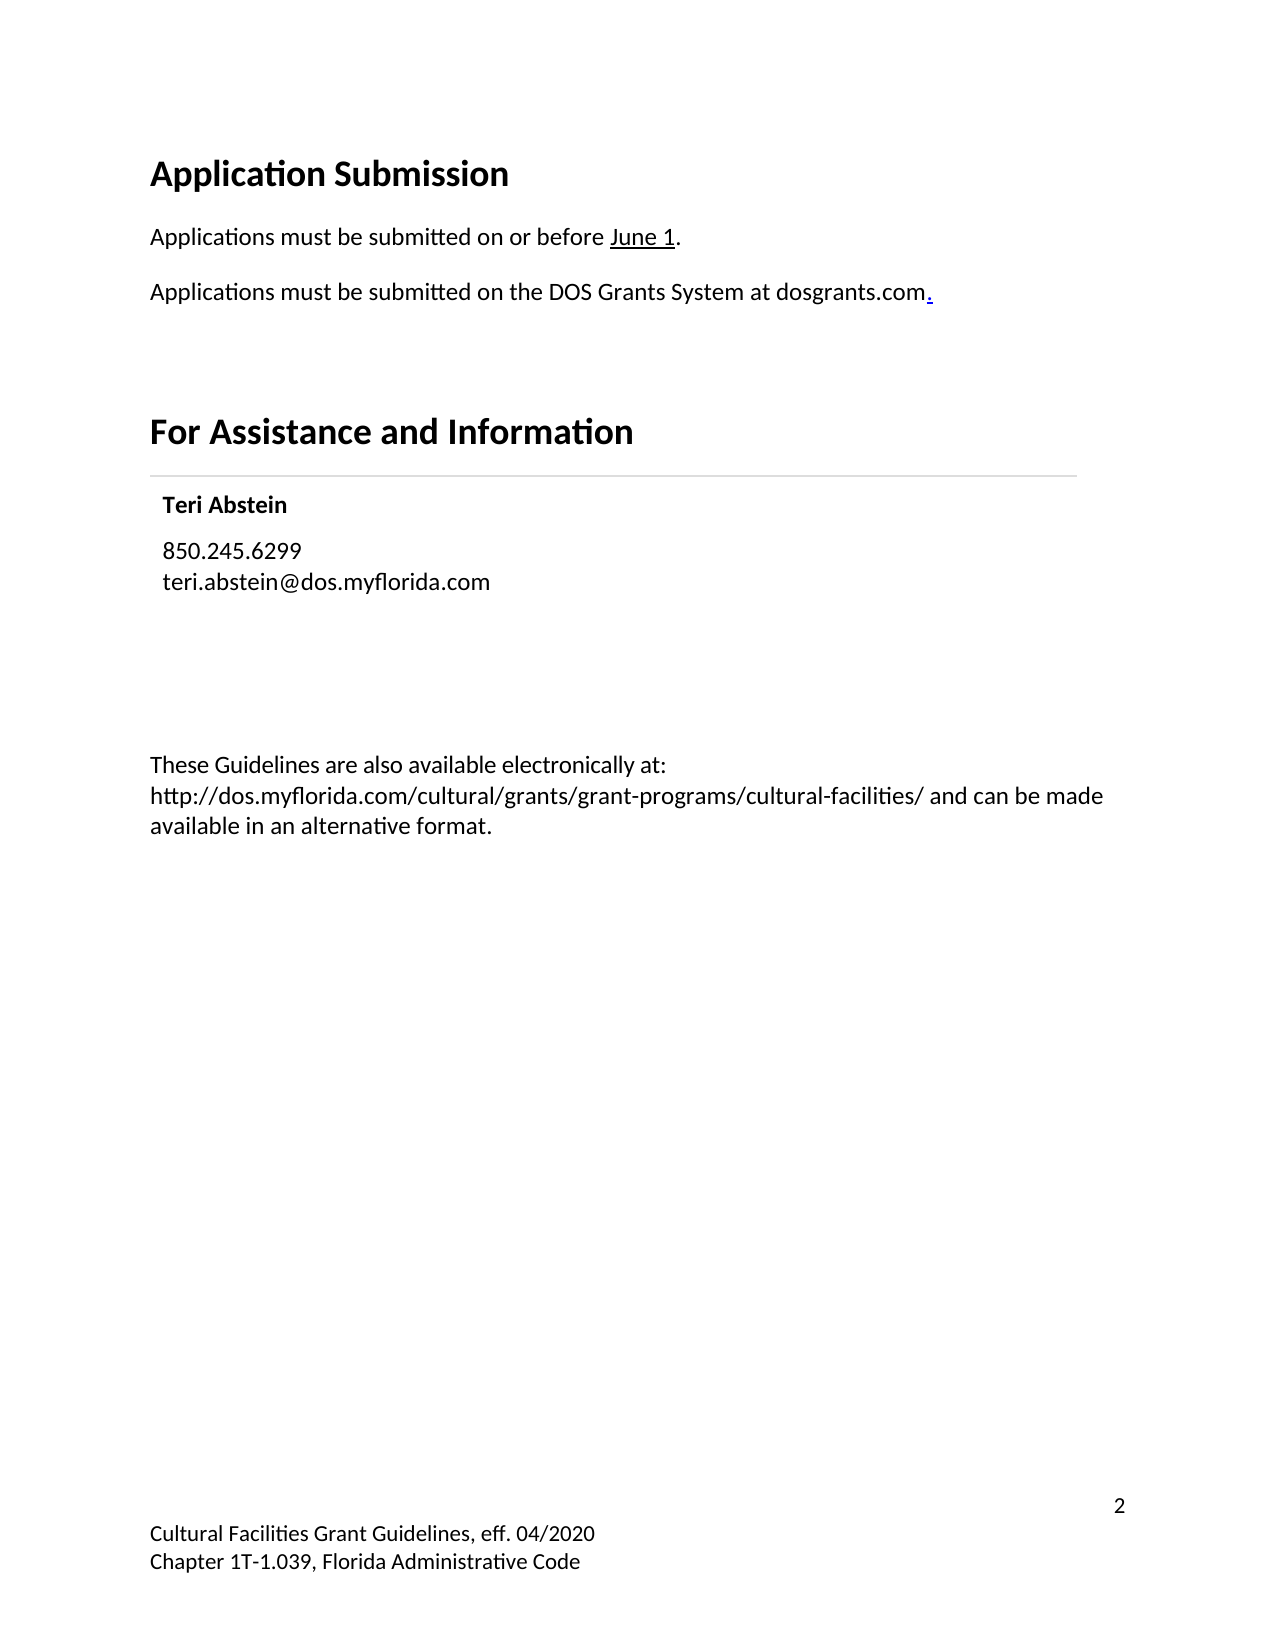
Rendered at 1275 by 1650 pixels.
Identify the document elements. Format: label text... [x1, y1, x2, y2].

table_header Teri Abstein 850.245.6299 teri.abstein@dos.myflorida.com [150, 477, 1077, 624]
text Applications must be submitted on or before June 1. [150, 221, 1125, 251]
text These Guidelines are also available electronically at: http://dos.myflorida.com/cultural/grants/grant-programs/cultural-facilities/ and can be made available in an alternative format. [150, 749, 1125, 841]
text Application Submission [150, 150, 1125, 196]
text Applications must be submitted on the DOS Grants System at dosgrants.com. [150, 276, 1125, 307]
text For Assistance and Information [150, 408, 1125, 454]
